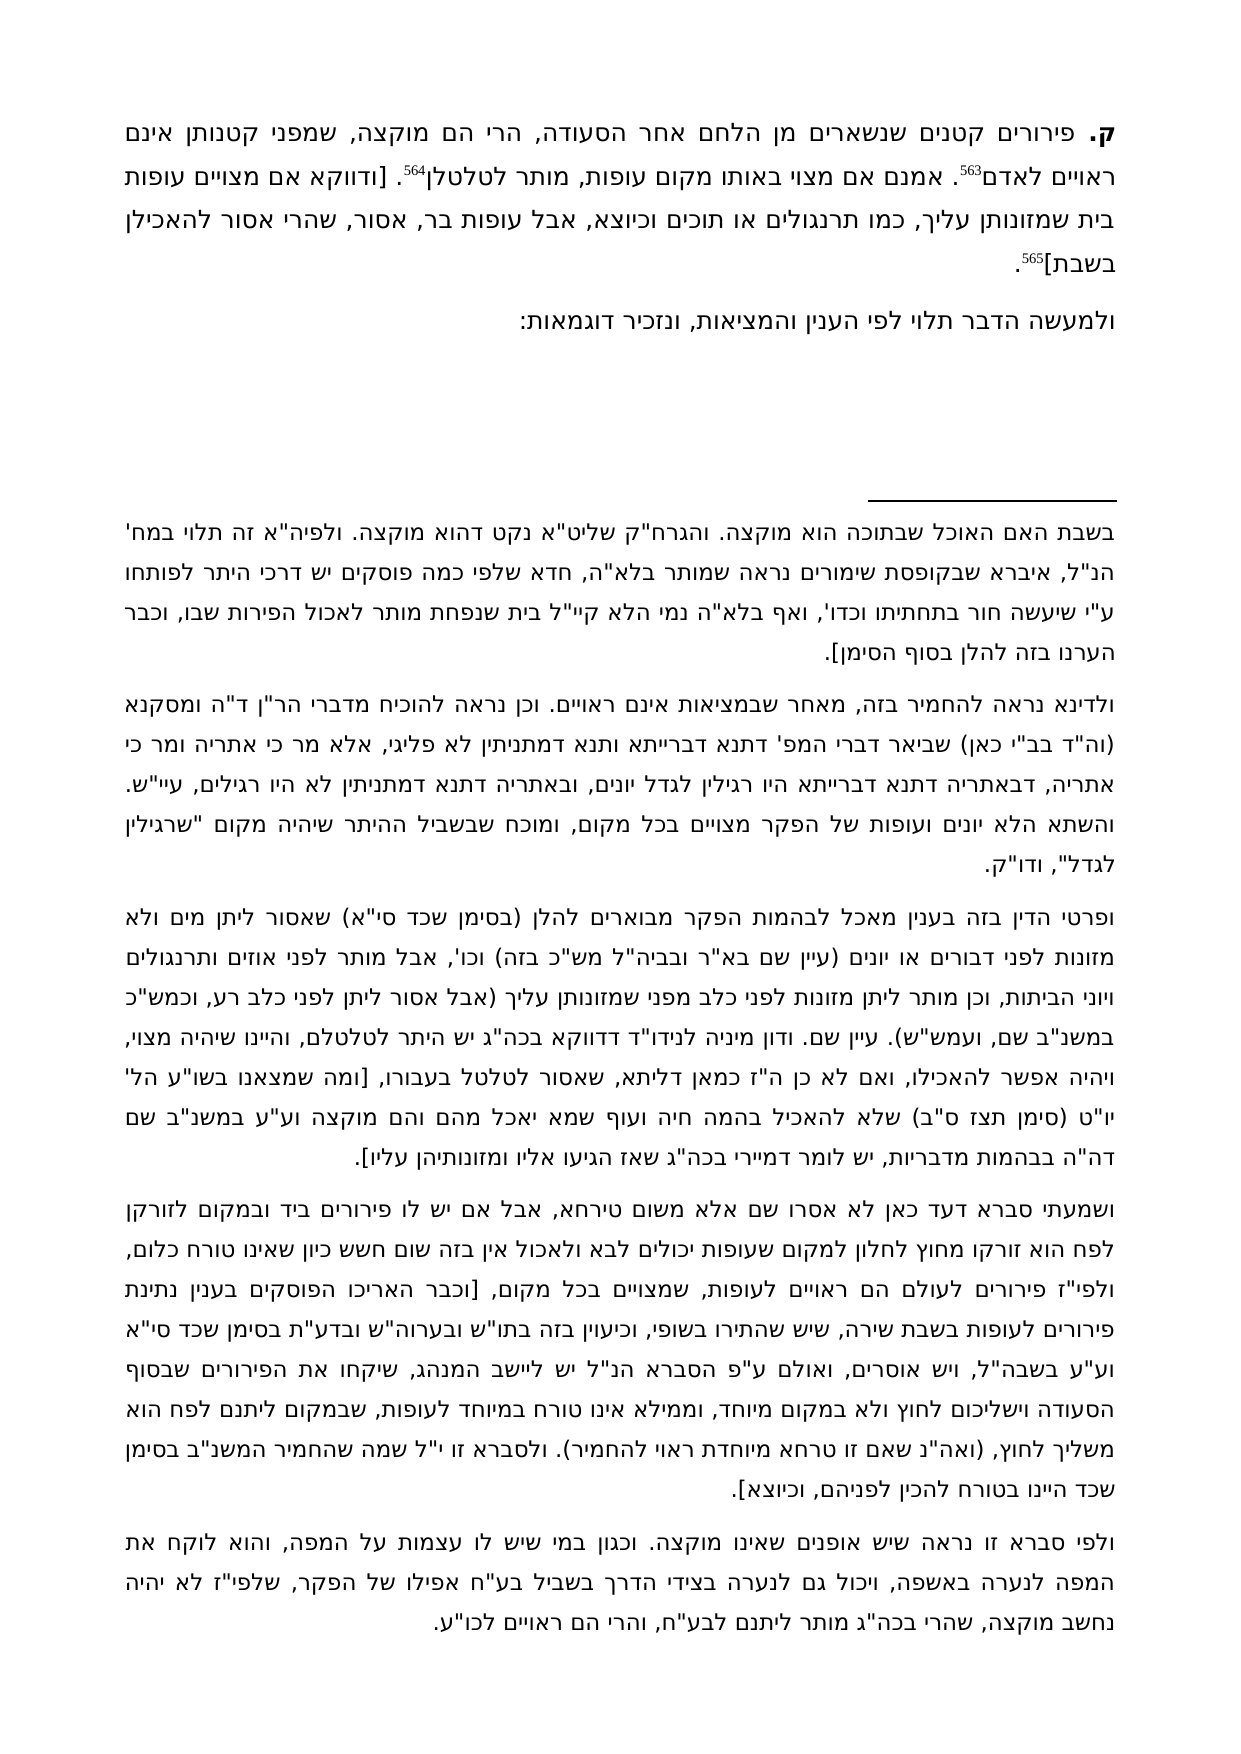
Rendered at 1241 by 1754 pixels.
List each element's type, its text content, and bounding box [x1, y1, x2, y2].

text ולמעשה הדבר תלוי לפי הענין והמציאות, ונזכיר דוגמאות: [124, 306, 1116, 335]
text ק. פירורים קטנים שנשארים מן הלחם אחר הסעודה, הרי הם מוקצה, שמפני קטנותן אינם ראויים לאדם. אמנם אם מצוי באותו מקום עופות, מותר לטלטלן. [ודווקא אם מצויים עופות בית שמזונותן עליך, כמו תרנגולים או תוכים וכיוצא, אבל עופות בר, אסור, שהרי אסור להאכילן בשבת]. [124, 118, 1116, 279]
